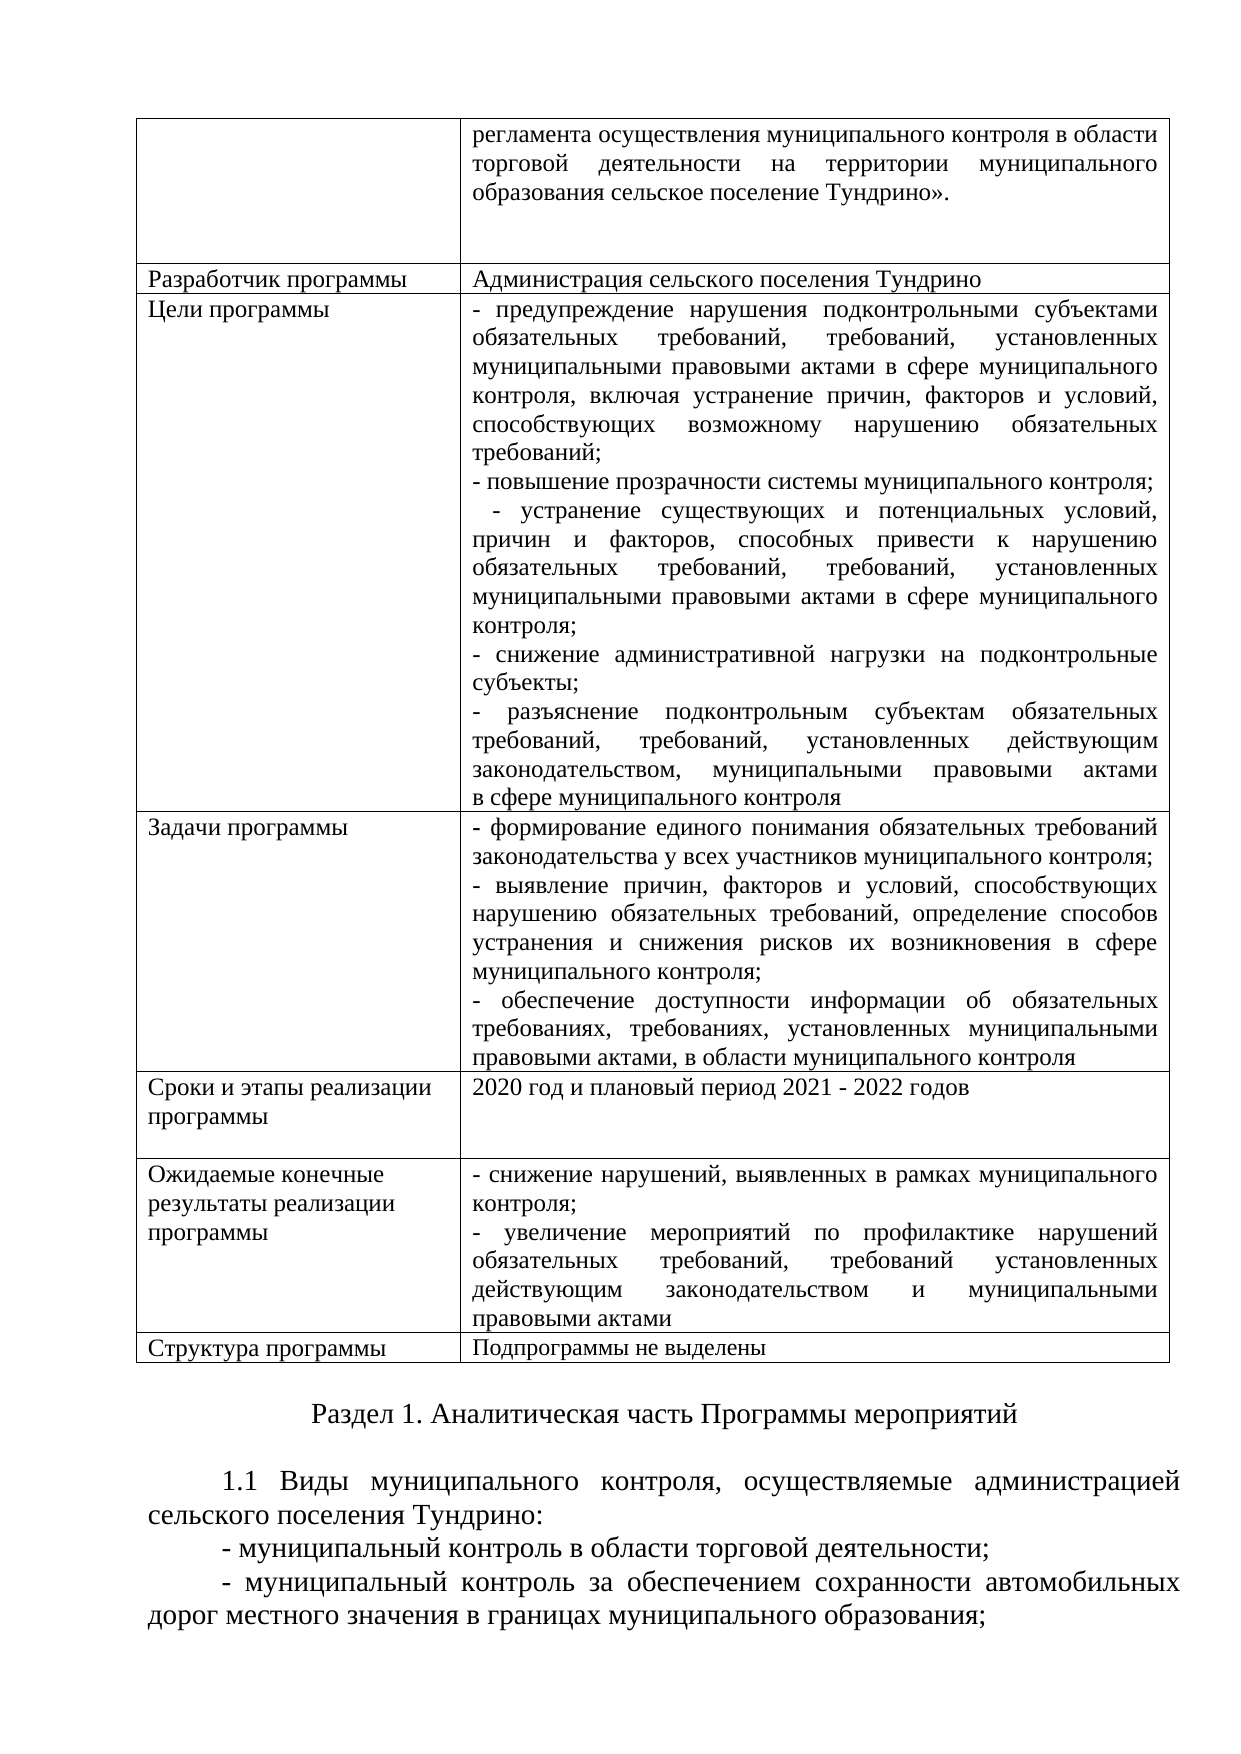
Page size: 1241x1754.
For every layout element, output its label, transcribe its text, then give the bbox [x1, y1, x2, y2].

table_cell Сроки и этапы реализации программы [137, 1072, 460, 1158]
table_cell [137, 119, 460, 263]
table_cell Разработчик программы [137, 264, 460, 293]
table_cell Ожидаемые конечные результаты реализации программы [137, 1159, 460, 1332]
text - муниципальный контроль за обеспечением сохранности автомобильных дорог местного значения в границах муниципального образования; [148, 1564, 1181, 1631]
table_cell Структура программы [137, 1333, 460, 1362]
table_cell Цели программы [137, 294, 460, 811]
table_cell 2020 год и плановый период 2021 - 2022 годов [461, 1072, 1169, 1158]
table_cell - снижение нарушений, выявленных в рамках муниципального контроля; - увеличение мероприятий по профилактике нарушений обязательных требований, требований установленных действующим законодательством и муниципальными правовыми актами [461, 1159, 1169, 1332]
table_cell Администрация сельского поселения Тундрино [461, 264, 1169, 293]
table_cell Задачи программы [137, 812, 460, 1071]
text - муниципальный контроль в области торговой деятельности; [148, 1530, 1181, 1564]
table_cell Подпрограммы не выделены [461, 1333, 1169, 1362]
text 1.1 Виды муниципального контроля, осуществляемые администрацией сельского поселения Тундрино: [148, 1463, 1181, 1530]
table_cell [461, 119, 1169, 263]
table_cell - формирование единого понимания обязательных требований законодательства у всех участников муниципального контроля; - выявление причин, факторов и условий, способствующих нарушению обязательных требований, определение способов устранения и снижения рисков их возникновения в сфере муниципального контроля; - обеспечение доступности информации об обязательных требованиях, требованиях, установленных муниципальными правовыми актами, в области муниципального контроля [461, 812, 1169, 1071]
table_cell - предупреждение нарушения подконтрольными субъектами обязательных требований, требований, установленных муниципальными правовыми актами в сфере муниципального контроля, включая устранение причин, факторов и условий, способствующих возможному нарушению обязательных требований; - повышение прозрачности системы муниципального контроля; - устранение существующих и потенциальных условий, причин и факторов, способных привести к нарушению обязательных требований, требований, установленных муниципальными правовыми актами в сфере муниципального контроля; - снижение административной нагрузки на подконтрольные субъекты; - разъяснение подконтрольным субъектам обязательных требований, требований, установленных действующим законодательством, муниципальными правовыми актами в сфере муниципального контроля [461, 294, 1169, 811]
text Раздел 1. Аналитическая часть Программы мероприятий [148, 1396, 1181, 1430]
